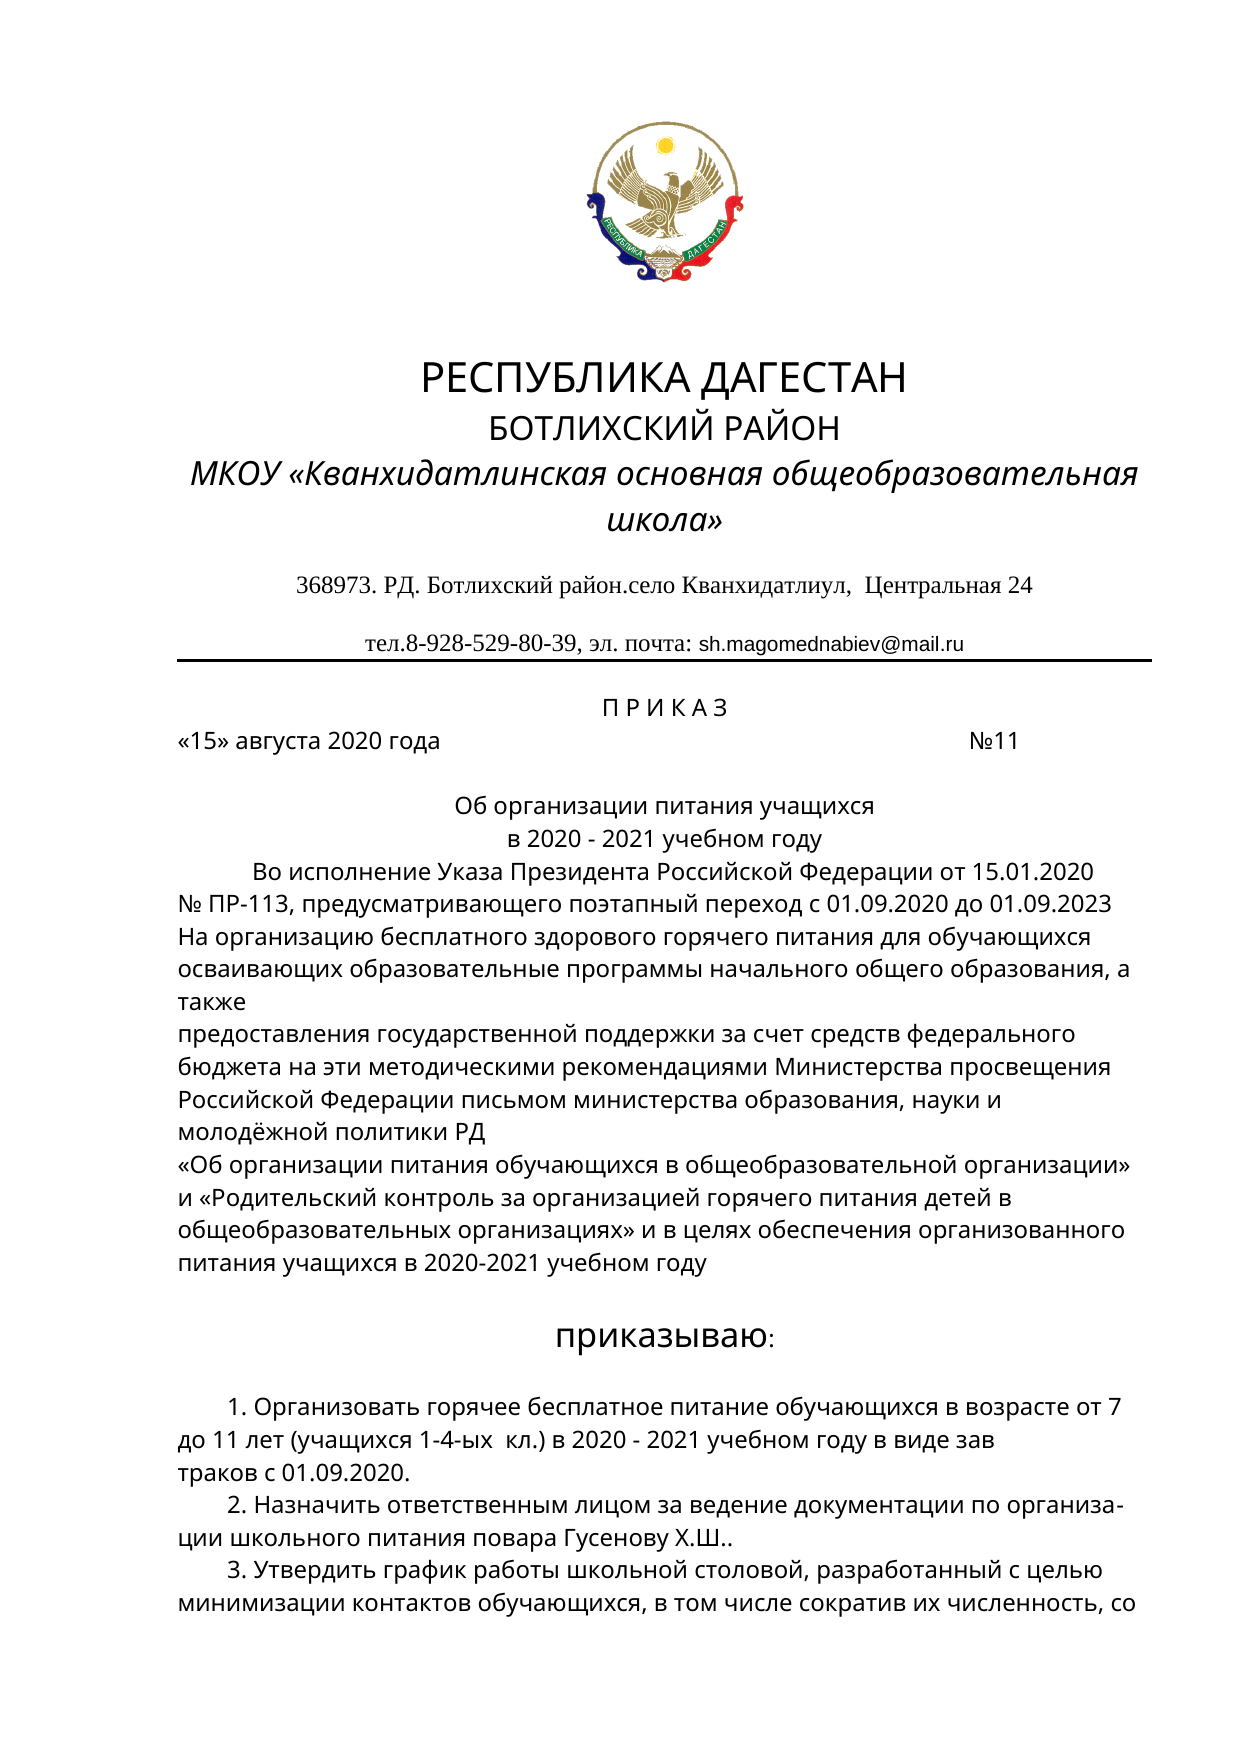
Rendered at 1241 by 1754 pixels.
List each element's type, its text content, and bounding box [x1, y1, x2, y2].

text РЕСПУБЛИКА ДАГЕСТАН [177, 348, 1152, 405]
text осваивающих образовательные программы начального общего образования, а также [177, 952, 1152, 1017]
text тел.8-928-529-80-39, эл. почта: sh.magomednabiev@mail.ru [177, 628, 1152, 659]
text МКОУ «Кванхидатлинская основная общеобразовательная школа» [177, 450, 1152, 541]
text приказываю: [177, 1311, 1152, 1358]
text 3. Утвердить график работы школьной столовой, разработанный с целью [177, 1553, 1152, 1586]
text 1. Организовать горячее бесплатное питание обучающихся в возрасте от 7 до 11 лет (учащихся 1-4-ых кл.) в 2020 - 2021 учебном году в виде зав [177, 1390, 1152, 1455]
text общеобразовательных организациях» и в целях обеспечения организованного [177, 1213, 1152, 1246]
picture [583, 118, 746, 286]
text № ПР-113, предусматривающего поэтапный переход с 01.09.2020 до 01.09.2023 [177, 887, 1152, 919]
text 2. Назначить ответственным лицом за ведение документации по организации школьного питания повара Гусенову Х.Ш.. [177, 1488, 1152, 1553]
text минимизации контактов обучающихся, в том числе сократив их численность, со [177, 1586, 1152, 1618]
text «15» августа 2020 года №11 [177, 724, 1152, 756]
text предоставления государственной поддержки за счет средств федерального бюджета на эти методическими рекомендациями Министерства просвещения Российской Федерации письмом министерства образования, науки и молодёжной политики РД [177, 1017, 1152, 1148]
text БОТЛИХСКИЙ РАЙОН [177, 405, 1152, 450]
text 368973. РД. Ботлихский район.село Кванхидатлиул, Центральная 24 [177, 570, 1152, 599]
text П Р И К А З [177, 691, 1152, 724]
text На организацию бесплатного здорового горячего питания для обучающихся [177, 919, 1152, 952]
text «Об организации питания обучающихся в общеобразовательной организации» и «Родительский контроль за организацией горячего питания детей в [177, 1148, 1152, 1213]
text в 2020 - 2021 учебном году [177, 822, 1152, 854]
text питания учащихся в 2020-2021 учебном году [177, 1246, 1152, 1278]
text Об организации питания учащихся [177, 789, 1152, 822]
text траков с 01.09.2020. [177, 1455, 1152, 1488]
text Во исполнение Указа Президента Российской Федерации от 15.01.2020 [177, 854, 1152, 887]
